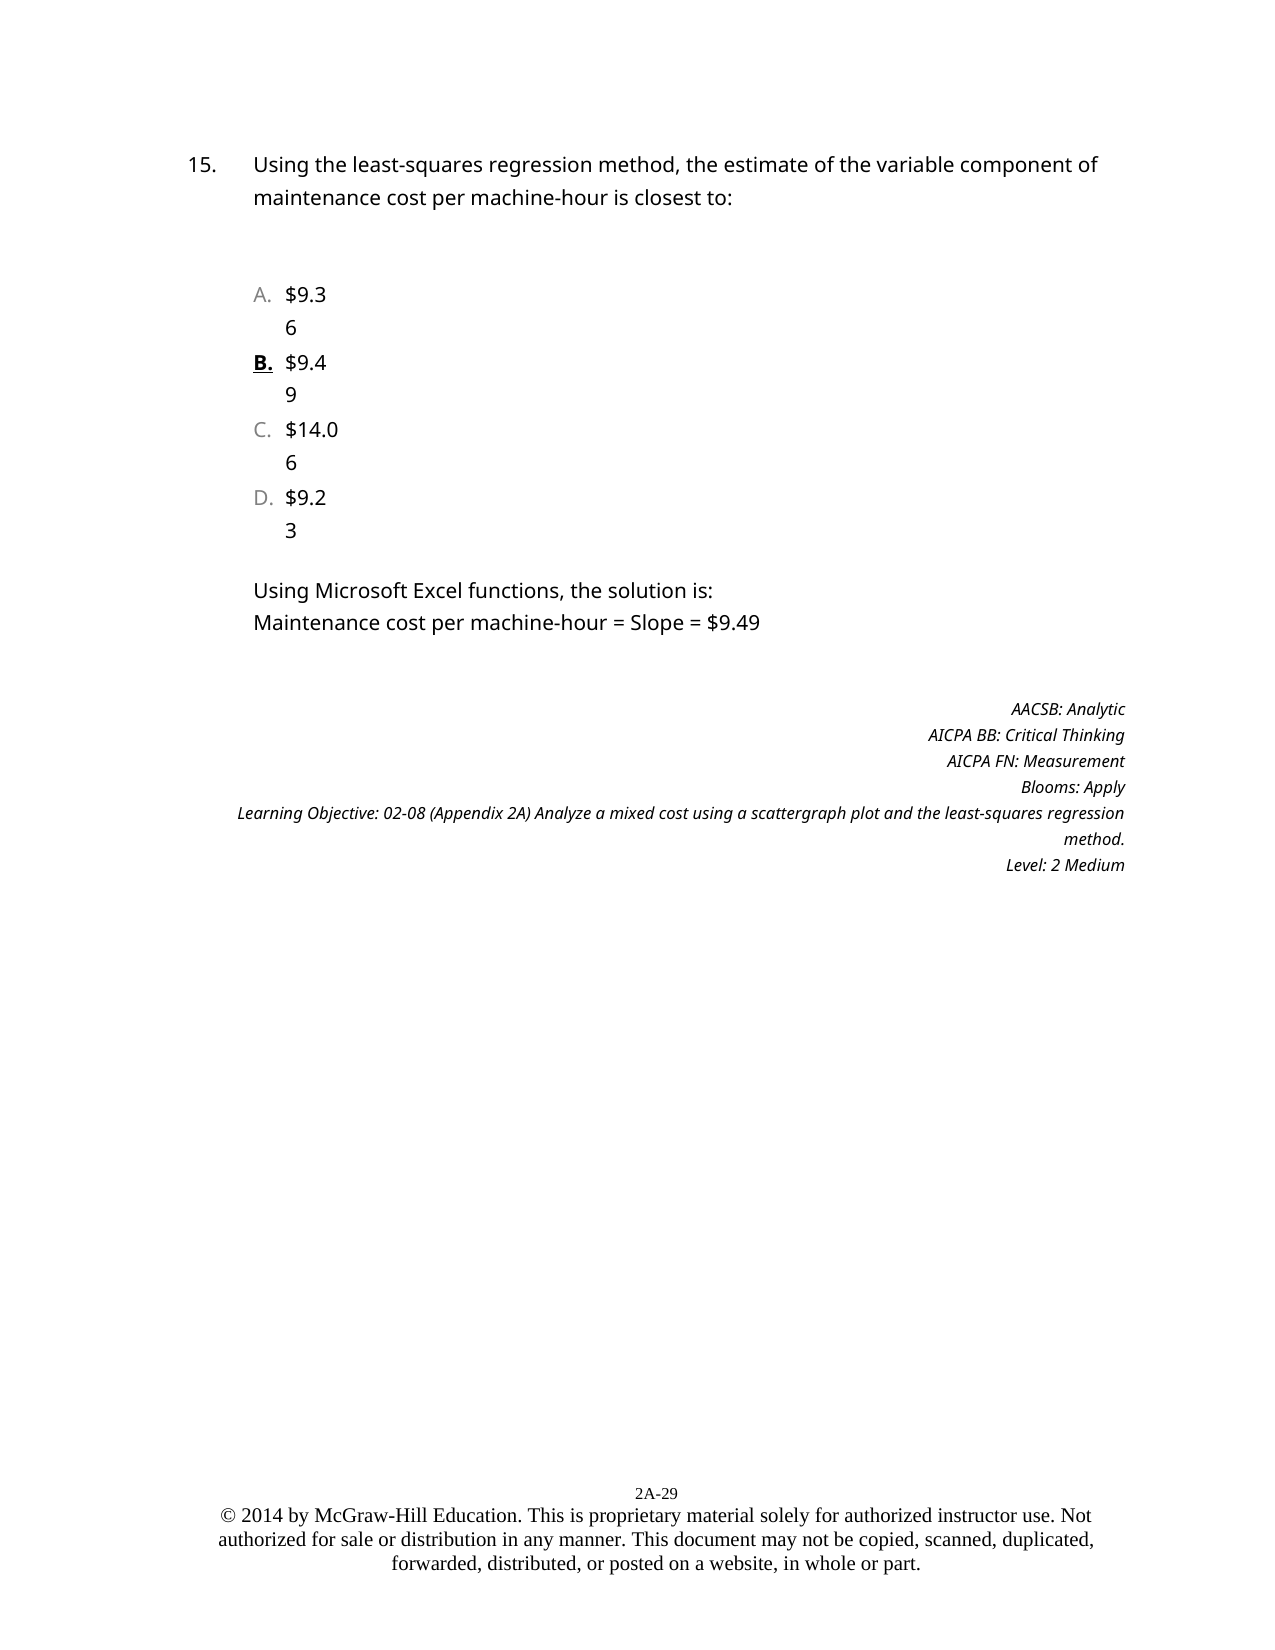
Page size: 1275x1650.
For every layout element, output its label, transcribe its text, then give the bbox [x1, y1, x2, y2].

table_header Using the least-squares regression method, the estimate of the variable component of maintenance cost per machine-hour is closest to: Using Microsoft Excel functions, the solution is: Maintenance cost per machine-hour = Slope = $9.49 [253, 150, 1125, 668]
table_header AACSB: Analytic AICPA BB: Critical Thinking AICPA FN: Measurement Blooms: Apply Learning Objective: 02-08 (Appendix 2A) Analyze a mixed cost using a scattergraph plot and the least-squares regression method. Level: 2 Medium [188, 698, 1125, 913]
table_header 15. [188, 150, 253, 668]
